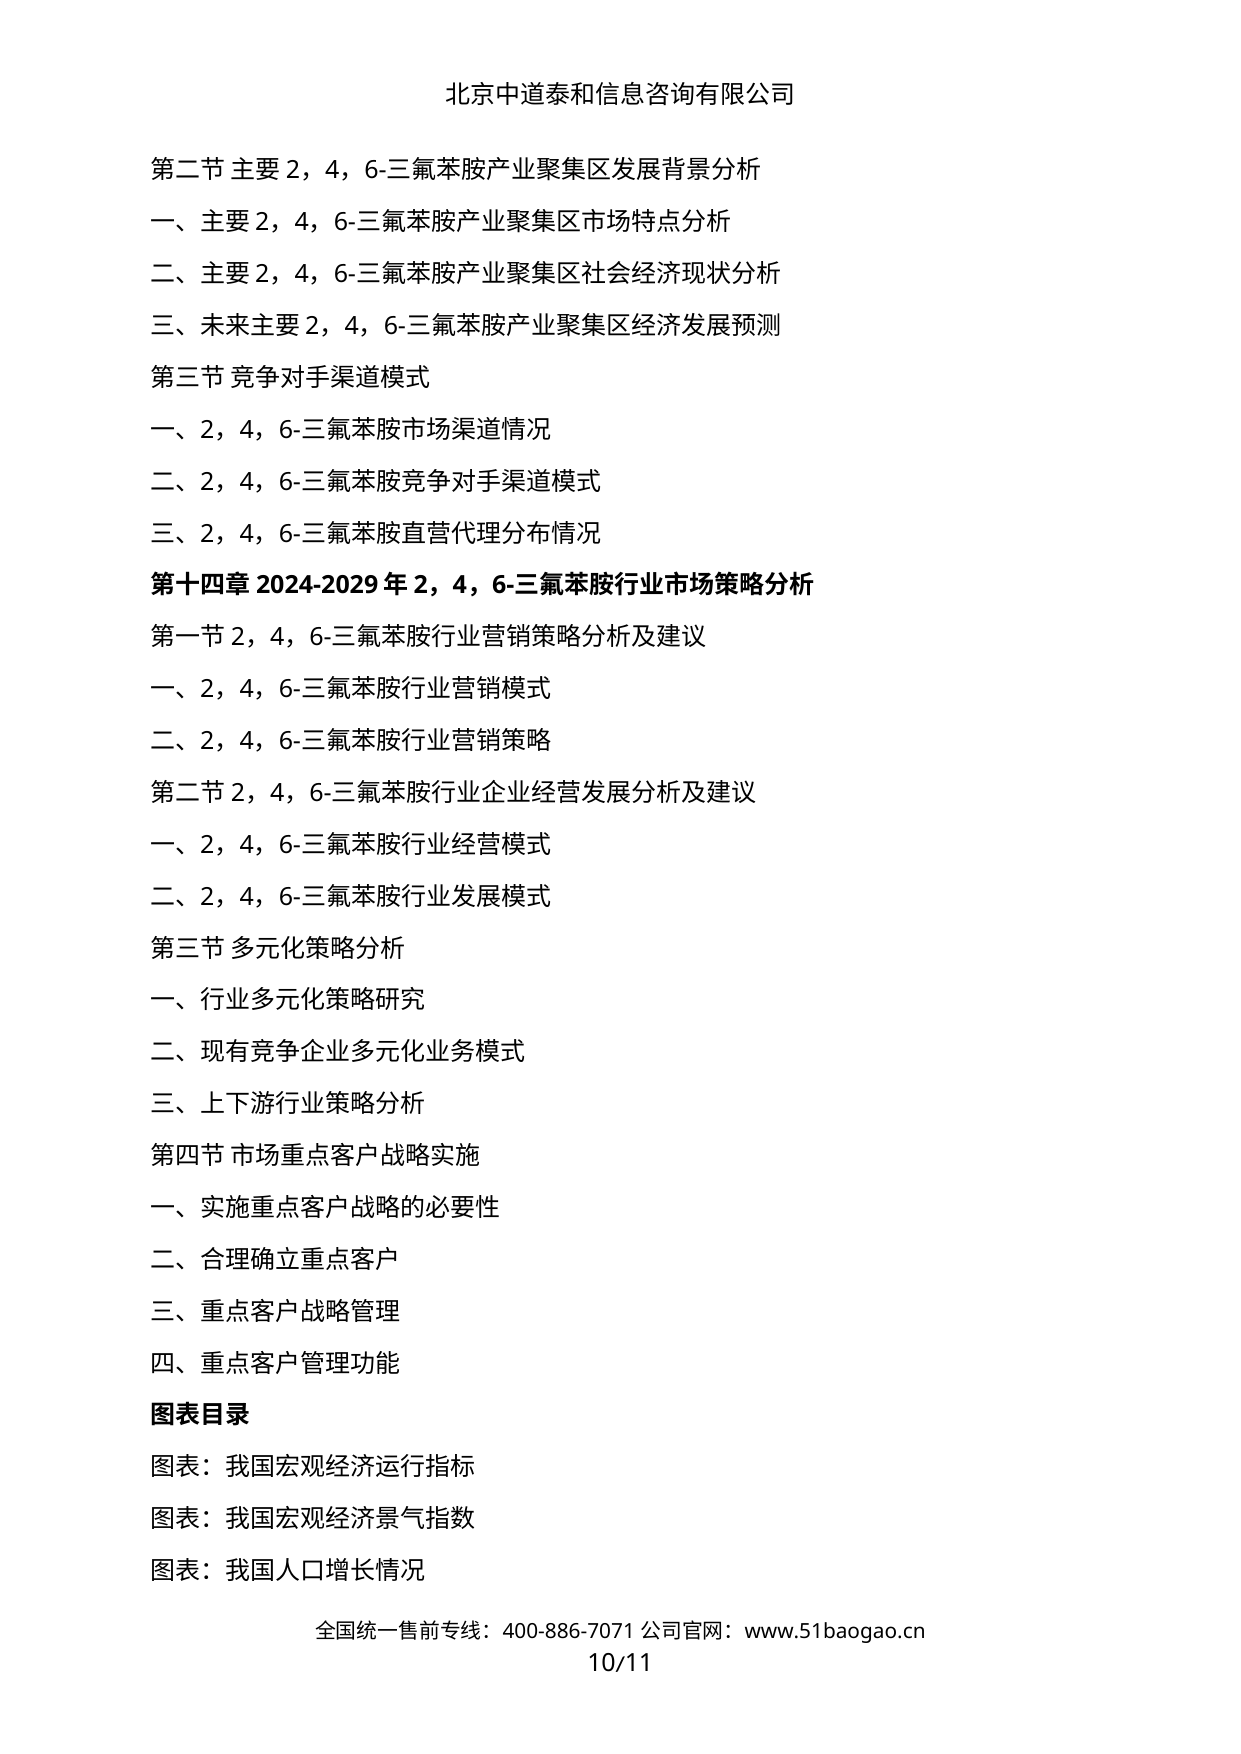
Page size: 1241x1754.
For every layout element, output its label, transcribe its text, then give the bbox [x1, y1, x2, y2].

text 第四节 市场重点客户战略实施 [150, 1136, 1090, 1172]
text 图表：我国宏观经济运行指标 [150, 1447, 1090, 1483]
text 二、合理确立重点客户 [150, 1239, 1090, 1276]
text 二、现有竞争企业多元化业务模式 [150, 1032, 1090, 1068]
text 图表：我国宏观经济景气指数 [150, 1499, 1090, 1535]
text 第二节 主要2，4，6-三氟苯胺产业聚集区发展背景分析 [150, 150, 1090, 186]
text 一、行业多元化策略研究 [150, 980, 1090, 1016]
text 第十四章 2024-2029年2，4，6-三氟苯胺行业市场策略分析 [150, 565, 1090, 601]
text 第二节 2，4，6-三氟苯胺行业企业经营发展分析及建议 [150, 772, 1090, 809]
text 图表：我国人口增长情况 [150, 1551, 1090, 1587]
text 第三节 多元化策略分析 [150, 928, 1090, 964]
text 图表目录 [150, 1395, 1090, 1431]
text 二、2，4，6-三氟苯胺行业发展模式 [150, 876, 1090, 912]
text 二、2，4，6-三氟苯胺行业营销策略 [150, 721, 1090, 757]
text 第一节 2，4，6-三氟苯胺行业营销策略分析及建议 [150, 617, 1090, 653]
text 第三节 竞争对手渠道模式 [150, 357, 1090, 394]
text 三、重点客户战略管理 [150, 1291, 1090, 1327]
text 四、重点客户管理功能 [150, 1343, 1090, 1379]
text 一、实施重点客户战略的必要性 [150, 1187, 1090, 1224]
text 二、主要2，4，6-三氟苯胺产业聚集区社会经济现状分析 [150, 254, 1090, 290]
text 一、2，4，6-三氟苯胺市场渠道情况 [150, 409, 1090, 446]
text 二、2，4，6-三氟苯胺竞争对手渠道模式 [150, 461, 1090, 497]
text 三、上下游行业策略分析 [150, 1084, 1090, 1120]
text 三、未来主要2，4，6-三氟苯胺产业聚集区经济发展预测 [150, 306, 1090, 342]
text 一、主要2，4，6-三氟苯胺产业聚集区市场特点分析 [150, 202, 1090, 238]
text 三、2，4，6-三氟苯胺直营代理分布情况 [150, 513, 1090, 549]
text 一、2，4，6-三氟苯胺行业营销模式 [150, 669, 1090, 705]
text 一、2，4，6-三氟苯胺行业经营模式 [150, 824, 1090, 861]
